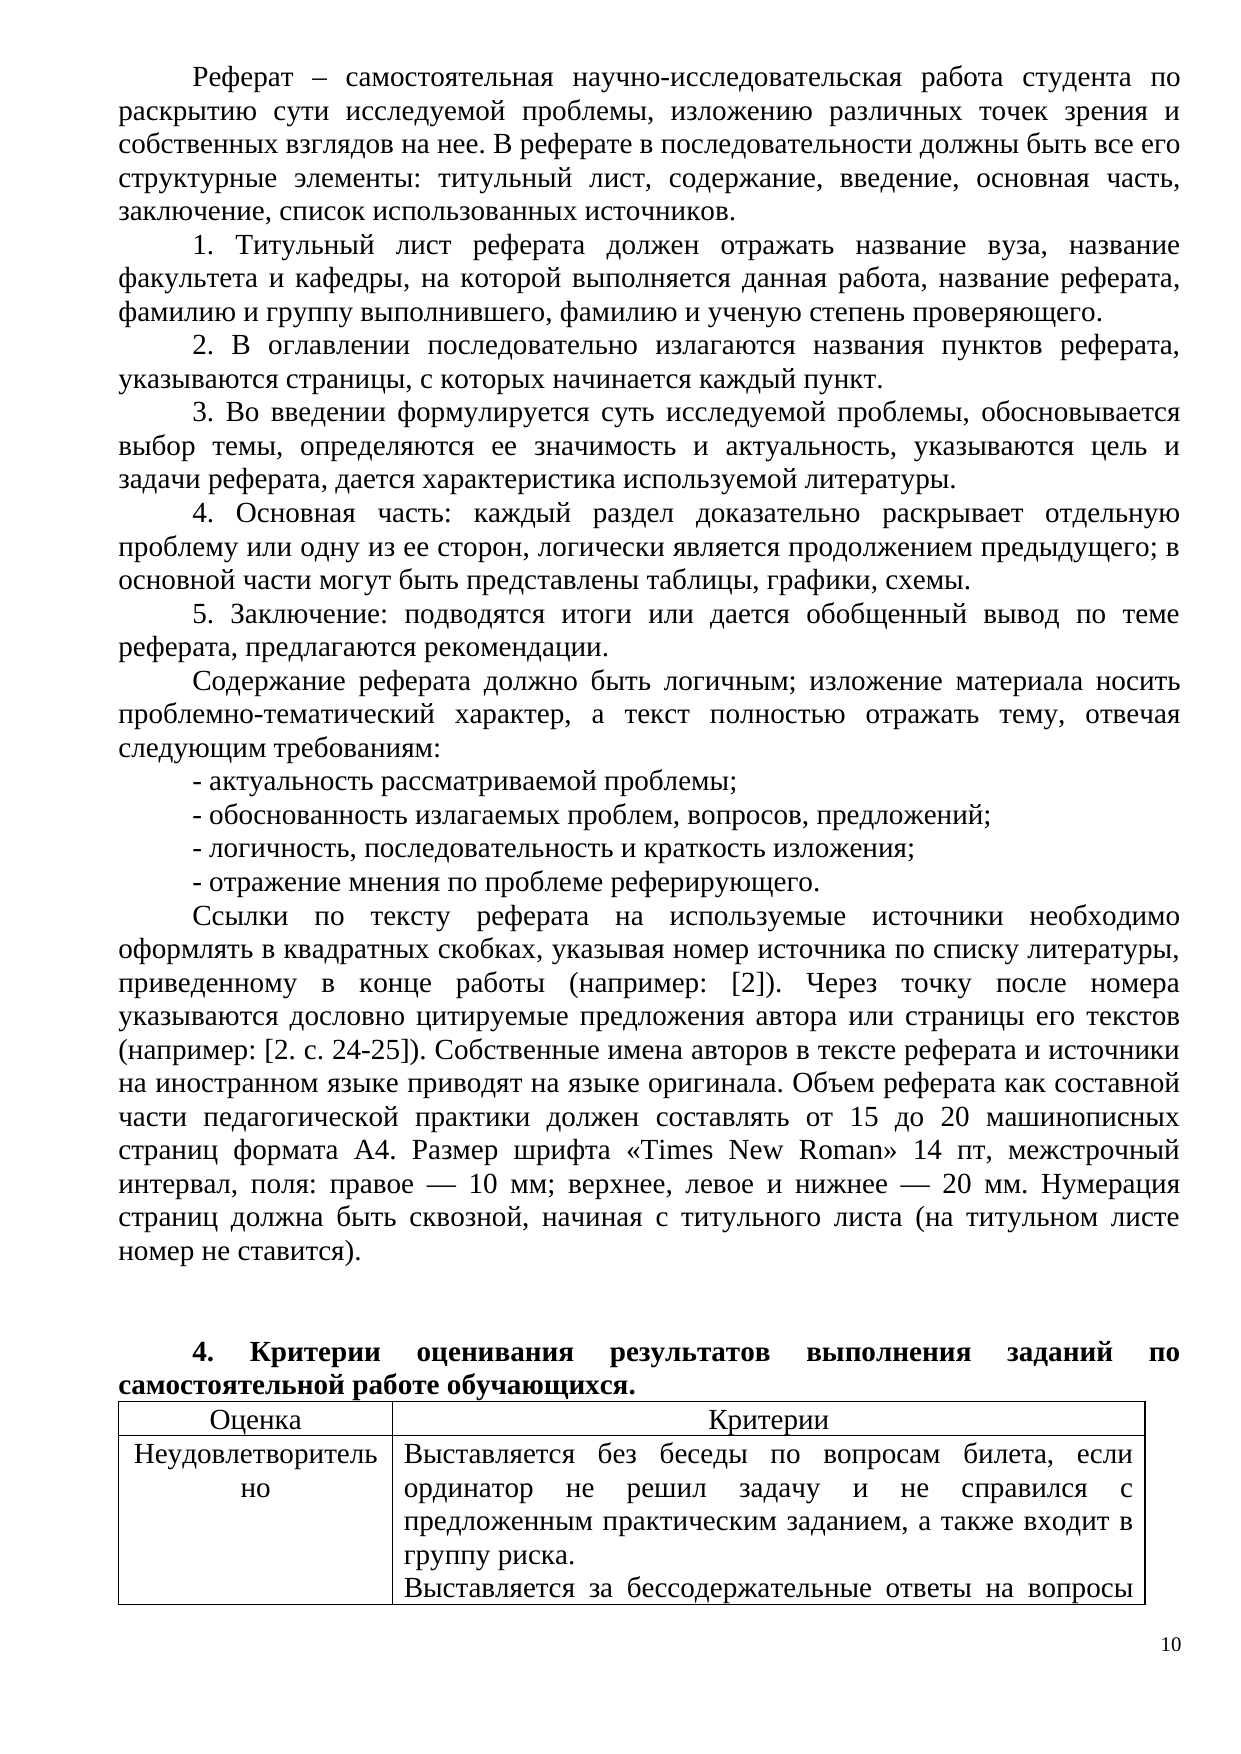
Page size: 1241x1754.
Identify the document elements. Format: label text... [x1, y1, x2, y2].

text - логичность, последовательность и краткость изложения; [118, 831, 1181, 864]
table_header Оценка [119, 1402, 392, 1435]
text 4. Критерии оценивания результатов выполнения заданий по самостоятельной работе обучающихся. [118, 1334, 1181, 1401]
text 3. Во введении формулируется суть исследуемой проблемы, обосновывается выбор темы, определяются ее значимость и актуальность, указываются цель и задачи реферата, дается характеристика используемой литературы. [118, 394, 1181, 495]
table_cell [393, 1436, 1144, 1604]
text 1. Титульный лист реферата должен отражать название вуза, название факультета и кафедры, на которой выполняется данная работа, название реферата, фамилию и группу выполнившего, фамилию и ученую степень проверяющего. [118, 227, 1181, 327]
text - актуальность рассматриваемой проблемы; [118, 763, 1181, 797]
text Ссылки по тексту реферата на используемые источники необходимо оформлять в квадратных скобках, указывая номер источника по списку литературы, приведенному в конце работы (например: [2]). Через точку после номера указываются дословно цитируемые предложения автора или страницы его текстов (например: [2. с. 24-25]). Собственные имена авторов в тексте реферата и источники на иностранном языке приводят на языке оригинала. Объем реферата как составной части педагогической практики должен составлять от 15 до 20 машинописных страниц формата А4. Размер шрифта «Times New Roman» 14 пт, межстрочный интервал, поля: правое — ; верхнее, левое и нижнее — . Нумерация страниц должна быть сквозной, начиная с титульного листа (на титульном листе номер не ставится). [118, 898, 1181, 1267]
text - отражение мнения по проблеме реферирующего. [118, 864, 1181, 898]
text - обоснованность излагаемых проблем, вопросов, предложений; [118, 797, 1181, 831]
text 2. В оглавлении последовательно излагаются названия пунктов реферата, указываются страницы, с которых начинается каждый пункт. [118, 327, 1181, 394]
text 4. Основная часть: каждый раздел доказательно раскрывает отдельную проблему или одну из ее сторон, логически является продолжением предыдущего; в основной части могут быть представлены таблицы, графики, схемы. [118, 495, 1181, 596]
table_cell Неудовлетворительно [119, 1436, 392, 1604]
table_header Критерии [393, 1402, 1144, 1435]
text 5. Заключение: подводятся итоги или дается обобщенный вывод по теме реферата, предлагаются рекомендации. [118, 596, 1181, 663]
text Реферат – самостоятельная научно-исследовательская работа студента по раскрытию сути исследуемой проблемы, изложению различных точек зрения и собственных взглядов на нее. В реферате в последовательности должны быть все его структурные элементы: титульный лист, содержание, введение, основная часть, заключение, список использованных источников. [118, 59, 1181, 227]
text Содержание реферата должно быть логичным; изложение материала носить проблемно-тематический характер, а текст полностью отражать тему, отвечая следующим требованиям: [118, 663, 1181, 763]
